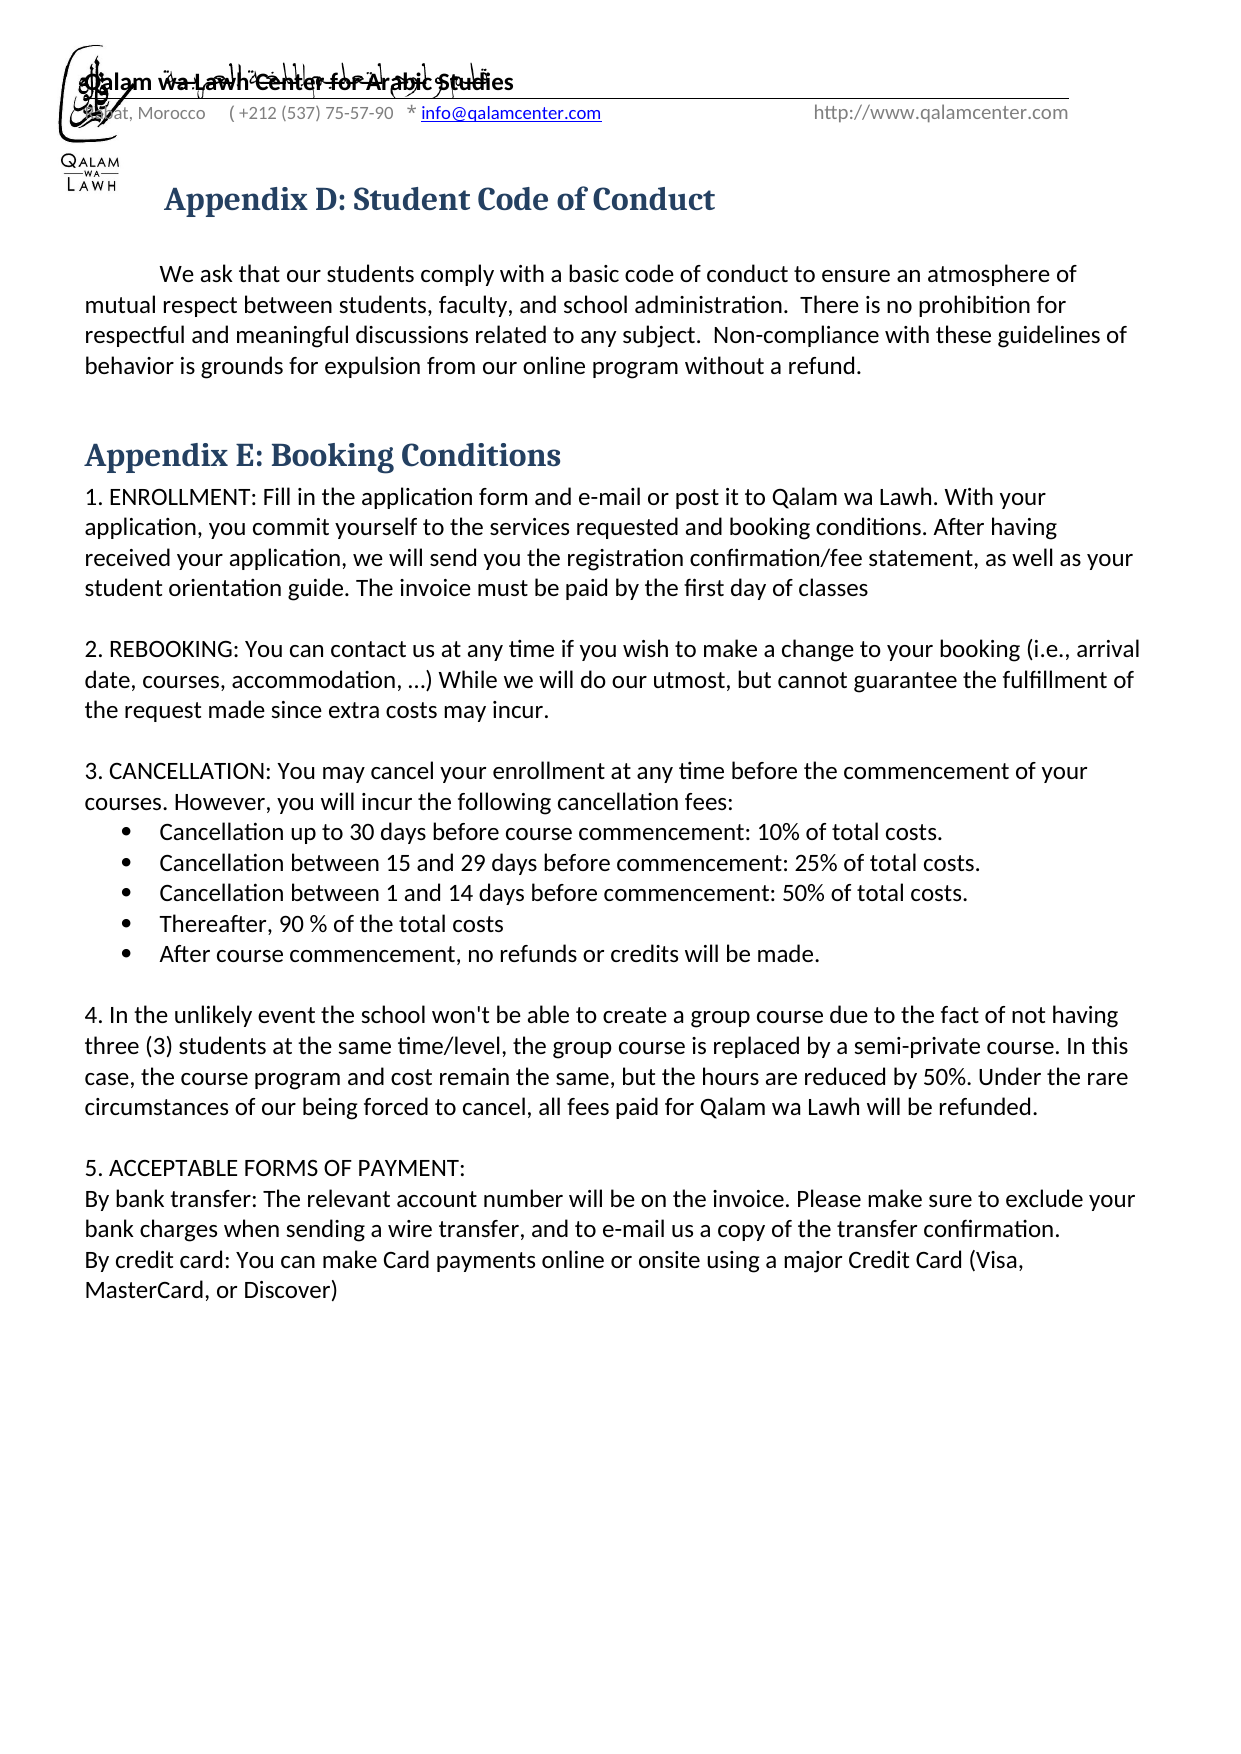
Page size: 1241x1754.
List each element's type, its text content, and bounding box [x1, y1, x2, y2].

text 1. ENROLLMENT: Fill in the application form and e-mail or post it to Qalam wa Lawh. With your application, you commit yourself to the services requested and booking conditions. After having received your application, we will send you the registration confirmation/fee statement, as well as your student orientation guide. The invoice must be paid by the first day of classes [84, 481, 1144, 603]
picture [40, 37, 146, 202]
text We ask that our students comply with a basic code of conduct to ensure an atmosphere of mutual respect between students, faculty, and school administration. There is no prohibition for respectful and meaningful discussions related to any subject. Non-compliance with these guidelines of behavior is grounds for expulsion from our online program without a refund. [84, 258, 1144, 411]
subtitle Appendix D: Student Code of Conduct [84, 180, 1144, 219]
list Cancellation between 1 and 14 days before commencement: 50% of total costs. [122, 877, 1144, 908]
text By bank transfer: The relevant account number will be on the invoice. Please make sure to exclude your bank charges when sending a wire transfer, and to e-mail us a copy of the transfer confirmation. [84, 1183, 1144, 1244]
list Thereafter, 90 % of the total costs [122, 908, 1144, 938]
list After course commencement, no refunds or credits will be made. [122, 938, 1144, 969]
list Cancellation between 15 and 29 days before commencement: 25% of total costs. [122, 847, 1144, 877]
text 4. In the unlikely event the school won't be able to create a group course due to the fact of not having three (3) students at the same time/level, the group course is replaced by a semi-private course. In this case, the course program and cost remain the same, but the hours are reduced by 50%. Under the rare circumstances of our being forced to cancel, all fees paid for Qalam wa Lawh will be refunded. [84, 999, 1144, 1122]
text 3. CANCELLATION: You may cancel your enrollment at any time before the commencement of your courses. However, you will incur the following cancellation fees: [84, 755, 1144, 816]
subtitle Appendix E: Booking Conditions [84, 436, 1144, 474]
picture [156, 56, 494, 98]
text 5. ACCEPTABLE FORMS OF PAYMENT: [84, 1152, 1144, 1183]
list Cancellation up to 30 days before course commencement: 10% of total costs. [122, 816, 1144, 847]
text 2. REBOOKING: You can contact us at any time if you wish to make a change to your booking (i.e., arrival date, courses, accommodation, …) While we will do our utmost, but cannot guarantee the fulfillment of the request made since extra costs may incur. [84, 633, 1144, 725]
text By credit card: You can make Card payments online or onsite using a major Credit Card (Visa, MasterCard, or Discover) [84, 1244, 1144, 1305]
